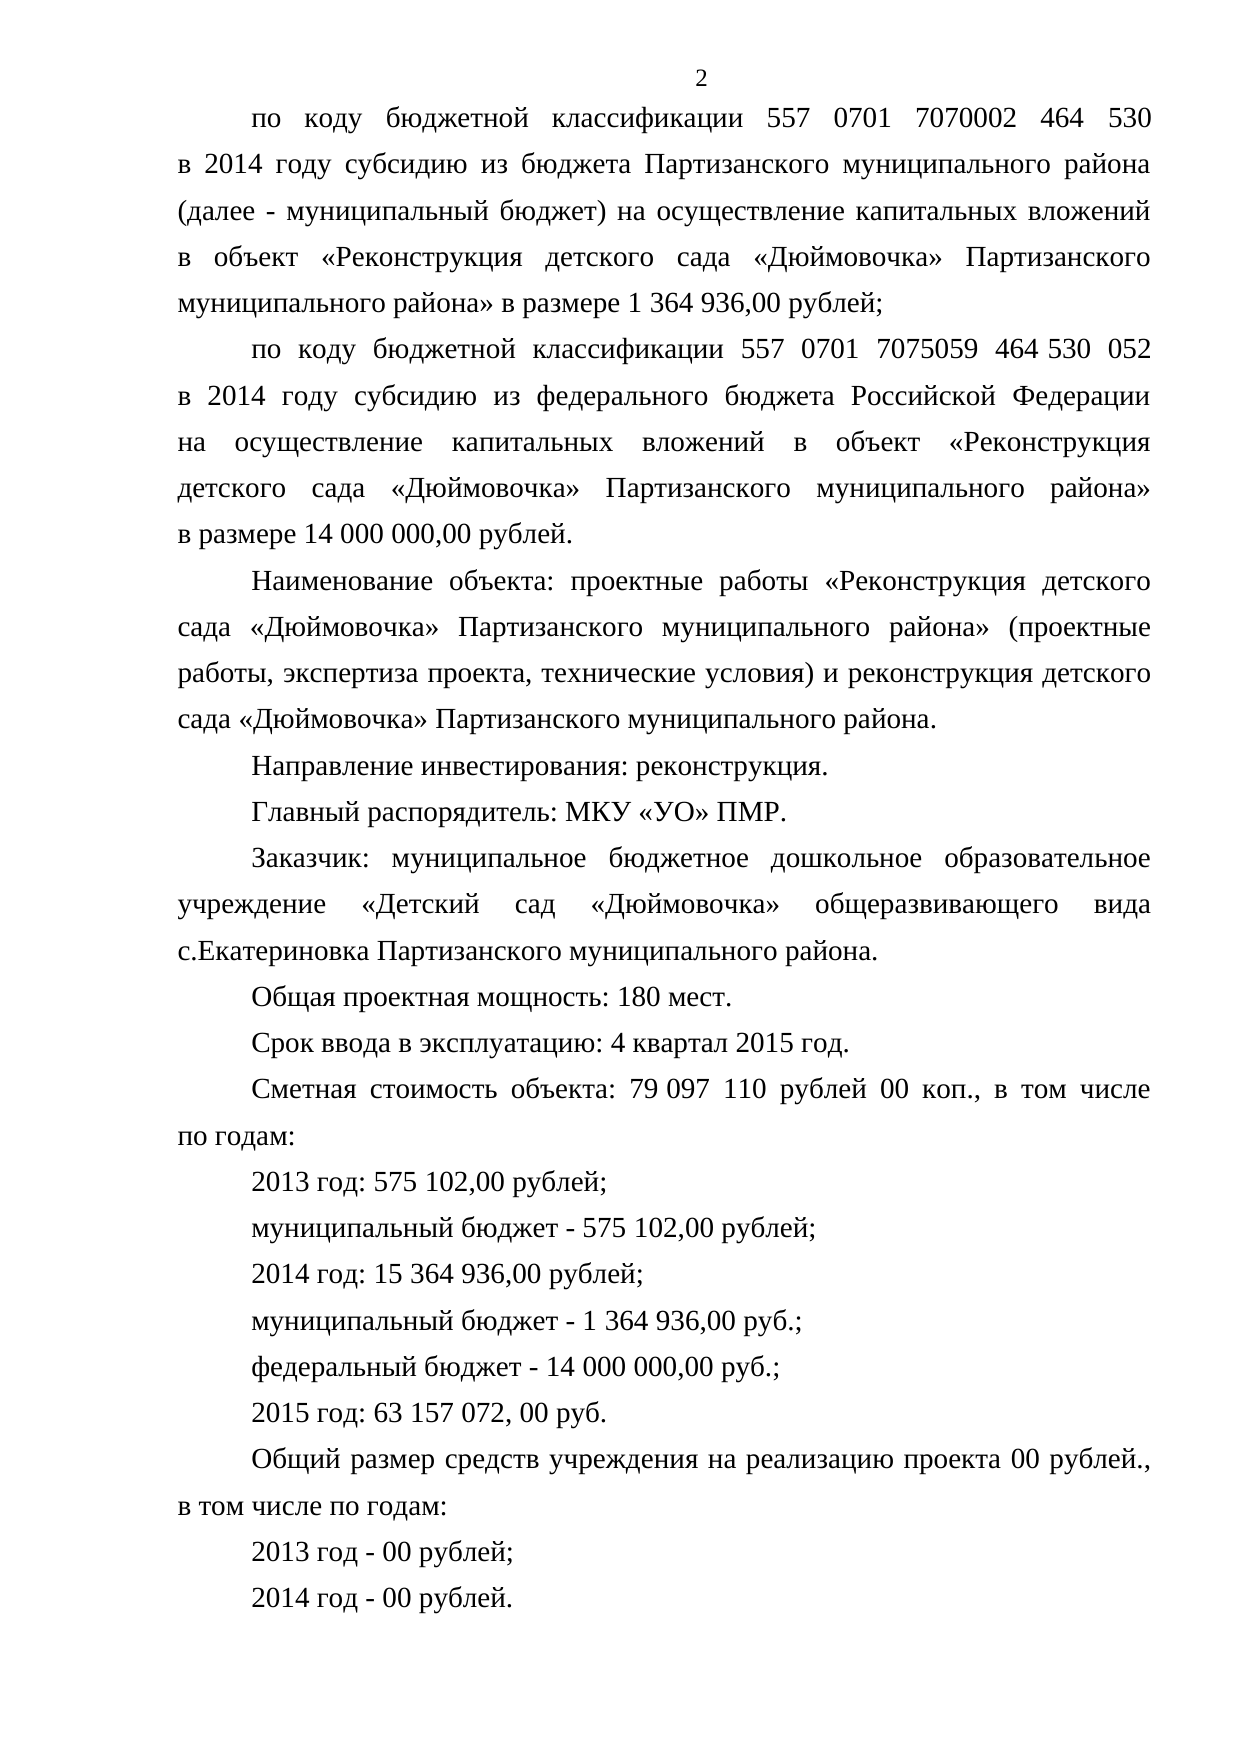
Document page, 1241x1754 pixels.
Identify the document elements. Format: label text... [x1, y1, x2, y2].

text Главный распорядитель: МКУ «УО» ПМР. [177, 794, 1152, 828]
text муниципальный бюджет - 1 364 936,00 руб.; [177, 1303, 1152, 1336]
text федеральный бюджет - 14 000 000,00 руб.; [177, 1349, 1152, 1383]
text 2013 год - 00 рублей; [177, 1534, 1152, 1568]
text 2015 год: 63 157 072, 00 руб. [177, 1395, 1152, 1429]
text Наименование объекта: проектные работы «Реконструкция детского сада «Дюймовочка» Партизанского муниципального района» (проектные работы, экспертиза проекта, технические условия) и реконструкция детского сада «Дюймовочка» Партизанского муниципального района. [177, 563, 1152, 735]
text Общая проектная мощность: 180 мест. [177, 979, 1152, 1013]
text 2014 год - 00 рублей. [177, 1580, 1152, 1614]
text Сметная стоимость объекта: 79 097 110 рублей 00 коп., в том числе по годам: [177, 1072, 1152, 1151]
text Направление инвестирования: реконструкция. [177, 748, 1152, 781]
text по коду бюджетной классификации 557 0701 7075059 464 530 052 в 2014 году субсидию из федерального бюджета Российской Федерации на осуществление капитальных вложений в объект «Реконструкция детского сада «Дюймовочка» Партизанского муниципального района» в размере 14 000 000,00 рублей. [177, 332, 1152, 550]
text 2014 год: 15 364 936,00 рублей; [177, 1257, 1152, 1290]
text 2013 год: 575 102,00 рублей; [177, 1164, 1152, 1198]
text Общий размер средств учреждения на реализацию проекта 00 рублей., в том числе по годам: [177, 1442, 1152, 1521]
text по коду бюджетной классификации 557 0701 7070002 464 530 в 2014 году субсидию из бюджета Партизанского муниципального района (далее - муниципальный бюджет) на осуществление капитальных вложений в объект «Реконструкция детского сада «Дюймовочка» Партизанского муниципального района» в размере 1 364 936,00 рублей; [177, 100, 1152, 319]
text муниципальный бюджет - 575 102,00 рублей; [177, 1210, 1152, 1244]
text Заказчик: муниципальное бюджетное дошкольное образовательное учреждение «Детский сад «Дюймовочка» общеразвивающего вида с.Екатериновка Партизанского муниципального района. [177, 840, 1152, 966]
text 2 [177, 63, 1152, 92]
text Срок ввода в эксплуатацию: 4 квартал 2015 год. [177, 1025, 1152, 1059]
